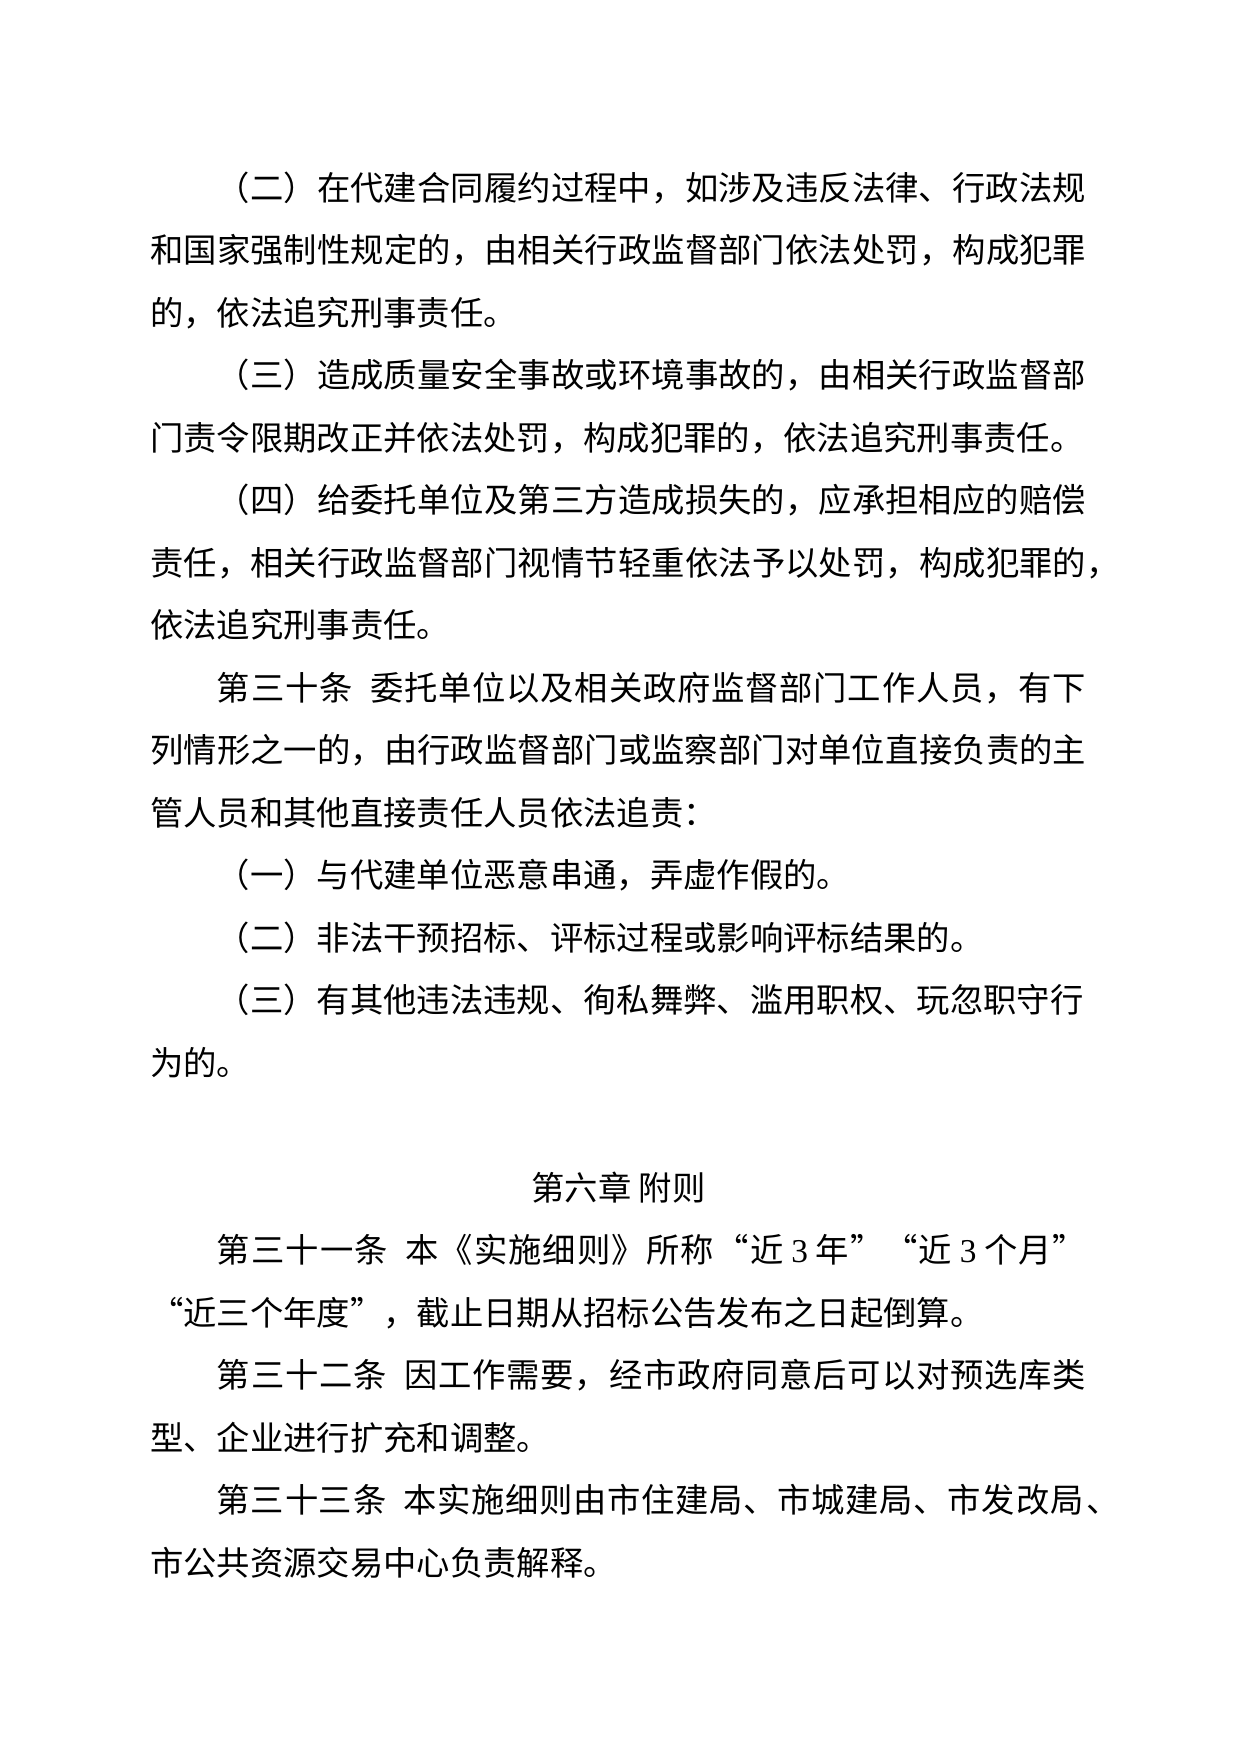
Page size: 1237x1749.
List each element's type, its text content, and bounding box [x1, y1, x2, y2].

text （四）给委托单位及第三方造成损失的，应承担相应的赔偿责任，相关行政监督部门视情节轻重依法予以处罚，构成犯罪的，依法追究刑事责任。 [150, 462, 1086, 650]
text 为的。 [150, 1025, 1086, 1087]
text 第六章 附则 [150, 1150, 1086, 1212]
text 第三十二条 因工作需要，经市政府同意后可以对预选库类型、企业进行扩充和调整。 [150, 1337, 1086, 1462]
text 第三十条 委托单位以及相关政府监督部门工作人员，有下列情形之一的，由行政监督部门或监察部门对单位直接负责的主管人员和其他直接责任人员依法追责： [150, 650, 1086, 837]
text 第三十一条 本《实施细则》所称“近3年”“近3个月”“近三个年度”，截止日期从招标公告发布之日起倒算。 [150, 1212, 1086, 1337]
text 第三十三条 本实施细则由市住建局、市城建局、市发改局、市公共资源交易中心负责解释。 [150, 1462, 1086, 1587]
text （三）造成质量安全事故或环境事故的，由相关行政监督部门责令限期改正并依法处罚，构成犯罪的，依法追究刑事责任。 [150, 337, 1086, 462]
text （二）非法干预招标、评标过程或影响评标结果的。 [150, 900, 1086, 962]
text （一）与代建单位恶意串通，弄虚作假的。 [150, 837, 1086, 900]
text （三）有其他违法违规、徇私舞弊、滥用职权、玩忽职守行 [150, 962, 1086, 1025]
text （二）在代建合同履约过程中，如涉及违反法律、行政法规和国家强制性规定的，由相关行政监督部门依法处罚，构成犯罪的，依法追究刑事责任。 [150, 150, 1086, 337]
